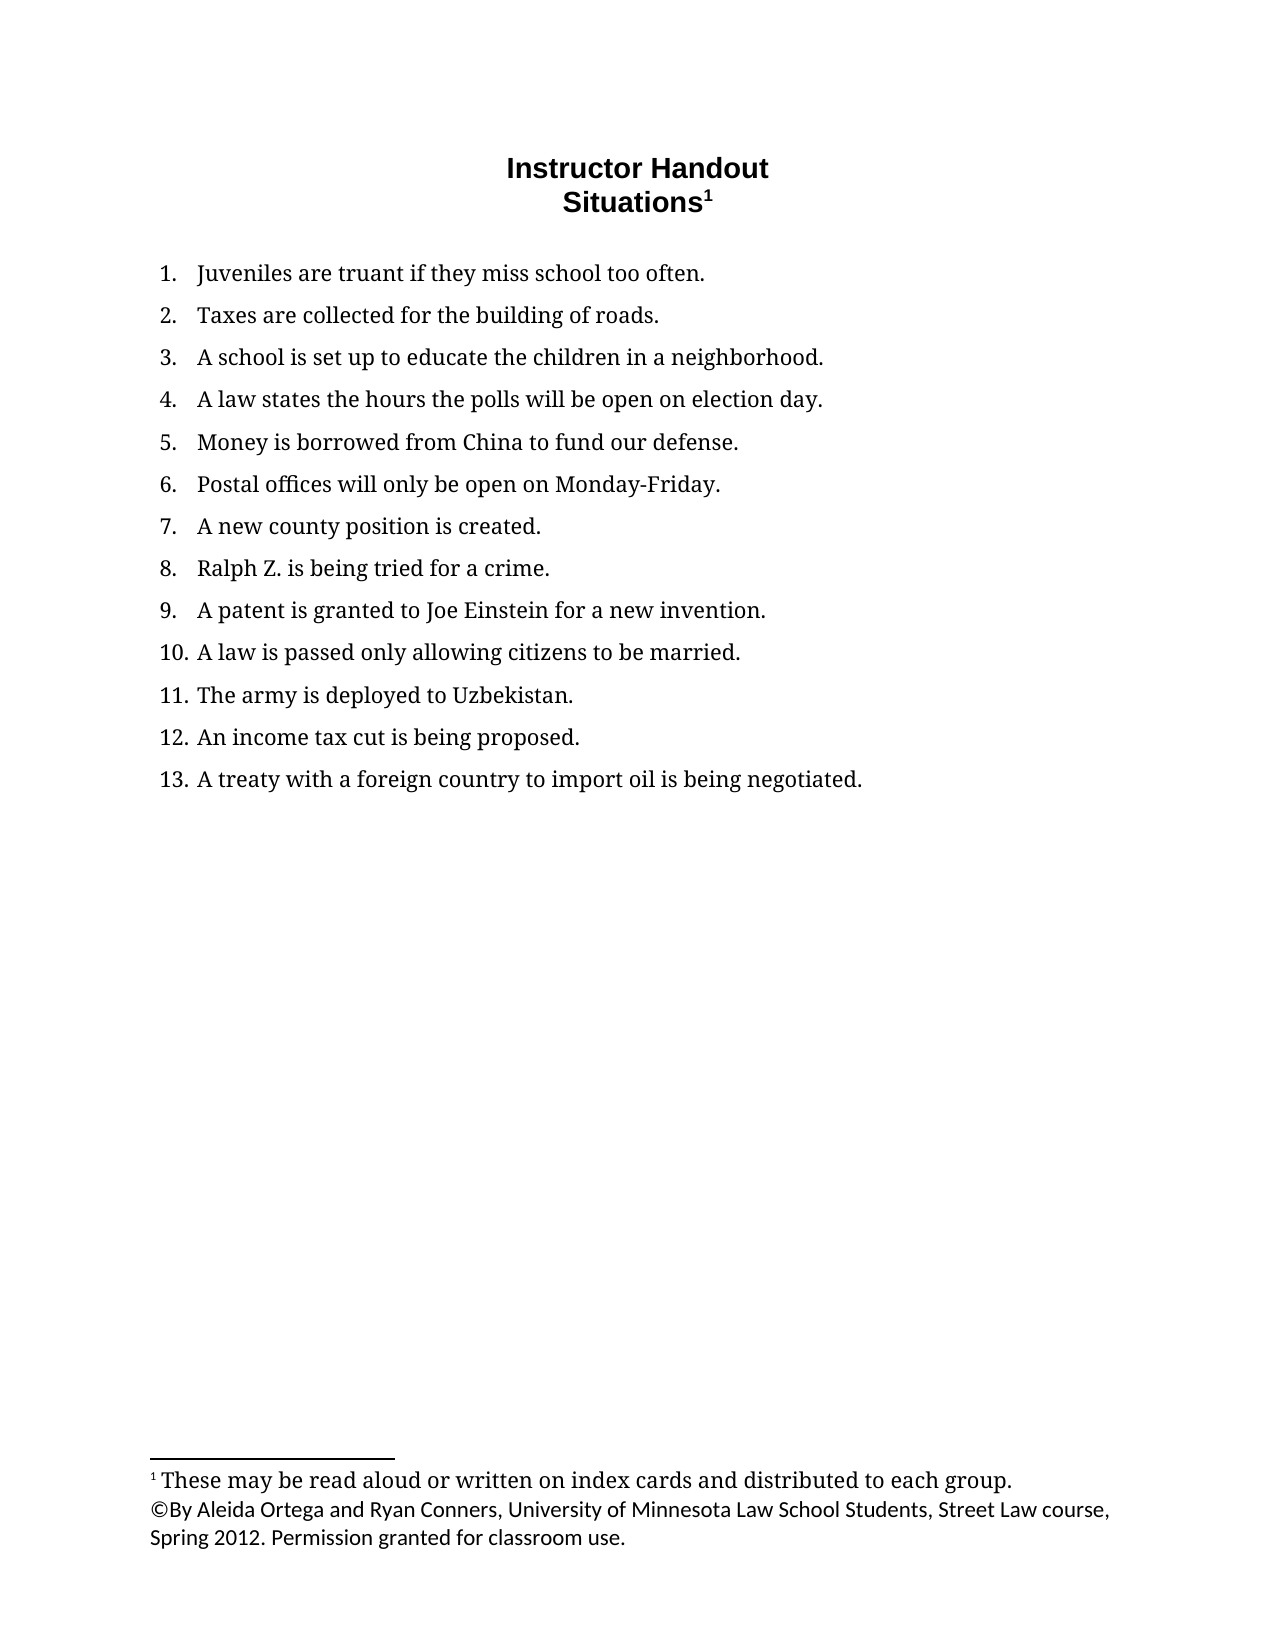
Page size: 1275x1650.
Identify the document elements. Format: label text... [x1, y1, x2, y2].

list Ralph Z. is being tried for a crime. [159, 548, 1125, 583]
list A law states the hours the polls will be open on election day. [159, 380, 1125, 414]
list A patent is granted to Joe Einstein for a new invention. [159, 591, 1125, 625]
list A new county position is created. [159, 506, 1125, 541]
list A law is passed only allowing citizens to be married. [159, 633, 1125, 667]
list A school is set up to educate the children in a neighborhood. [159, 337, 1125, 372]
text Instructor Handout [150, 150, 1125, 184]
list Money is borrowed from China to fund our defense. [159, 422, 1125, 456]
list The army is deployed to Uzbekistan. [159, 675, 1125, 709]
list Taxes are collected for the building of roads. [159, 295, 1125, 330]
list Postal offices will only be open on Monday-Friday. [159, 464, 1125, 498]
list A treaty with a foreign country to import oil is being negotiated. [159, 759, 1125, 794]
text Situations [150, 184, 1125, 219]
list Juveniles are truant if they miss school too often. [159, 253, 1125, 287]
list An income tax cut is being proposed. [159, 717, 1125, 752]
